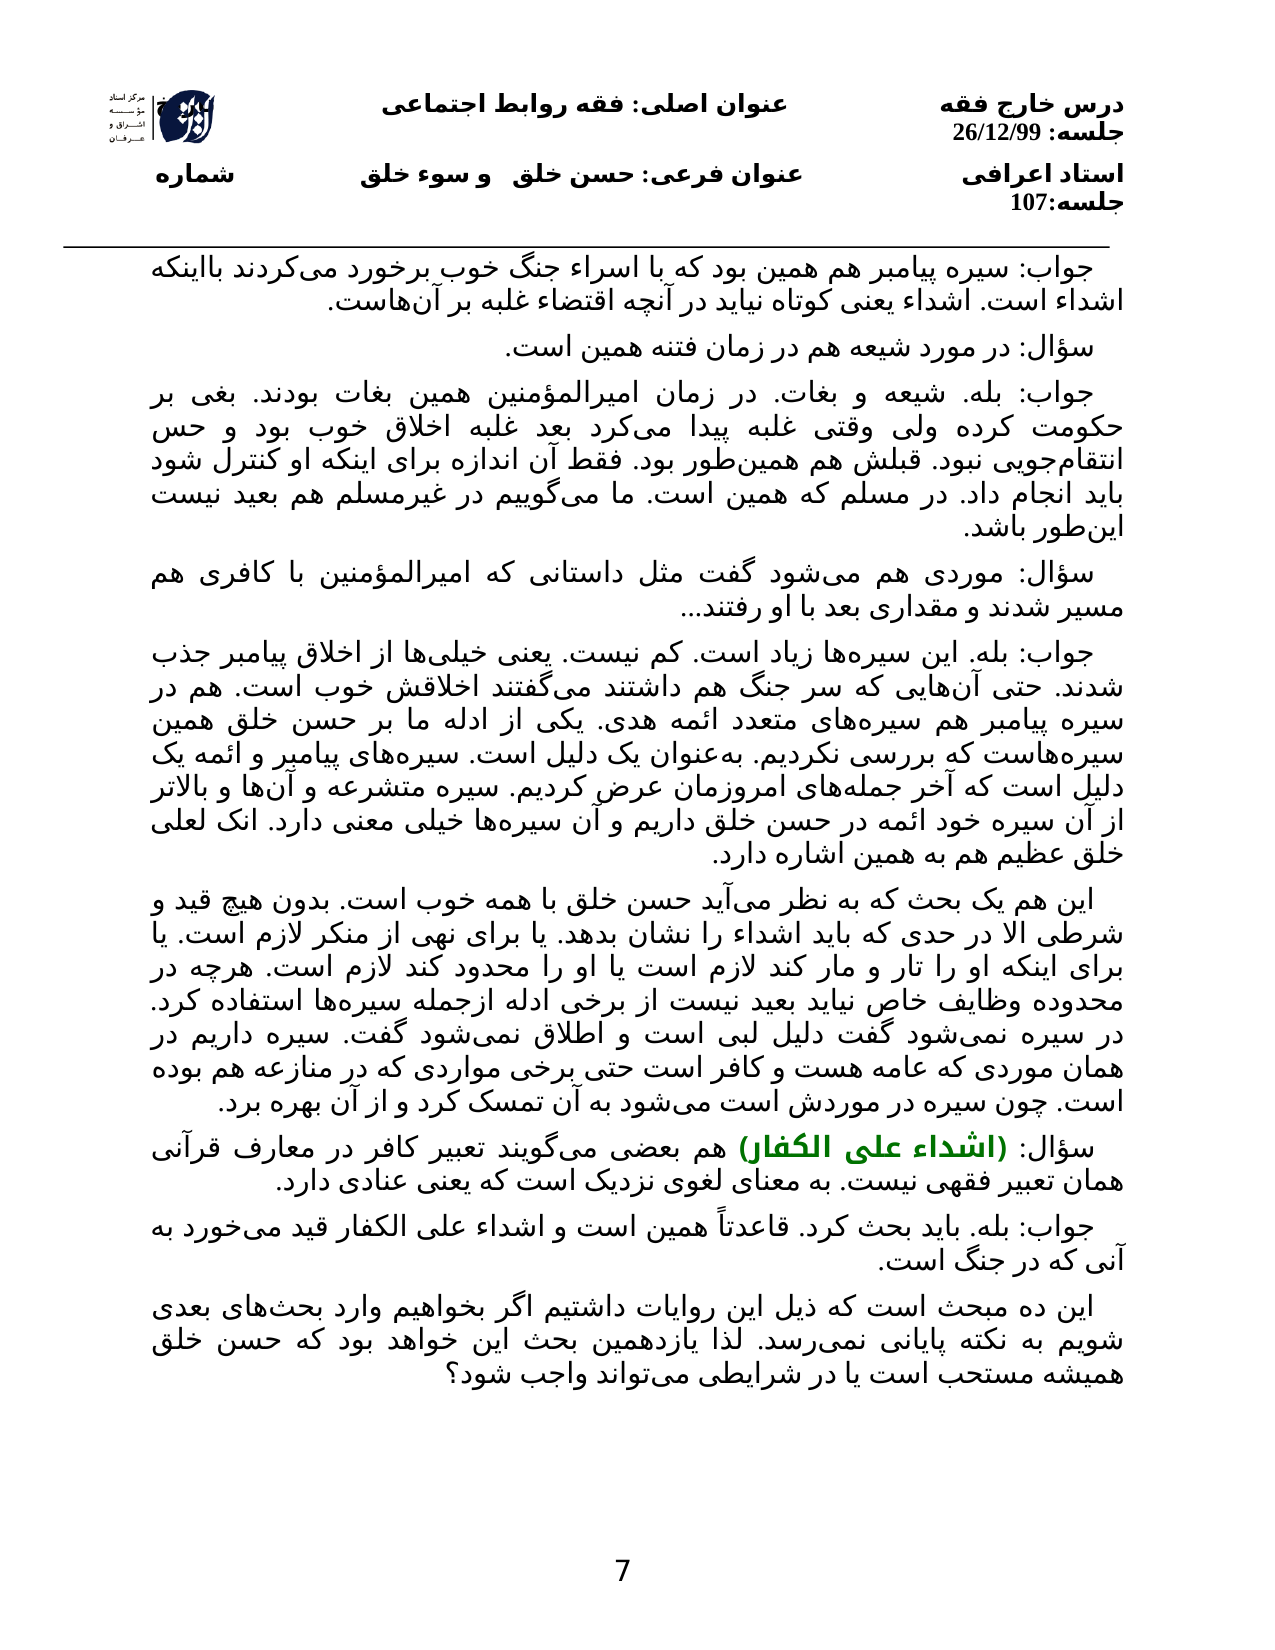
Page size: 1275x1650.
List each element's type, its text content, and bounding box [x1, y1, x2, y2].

text جواب: سیره پیامبر هم همین بود که با اسراء جنگ خوب برخورد می‌کردند بااینکه اشداء است. اشداء یعنی کوتاه نیاید در آنچه اقتضاء غلبه بر آن‌هاست. [150, 250, 1125, 317]
text سؤال: در مورد شیعه هم در زمان فتنه همین است. [150, 329, 1125, 363]
text این هم یک بحث که به نظر می‌آید حسن خلق با همه خوب است. بدون هیچ قید و شرطی الا در حدی که باید اشداء را نشان بدهد. یا برای نهی از منکر لازم است. یا برای اینکه او را تار و مار کند لازم است یا او را محدود کند لازم است. هرچه در محدوده وظایف خاص نیاید بعید نیست از برخی ادله ازجمله سیره‌ها استفاده کرد. در سیره نمی‌شود گفت دلیل لبی است و اطلاق نمی‌شود گفت. سیره داریم در همان موردی که عامه هست و کافر است حتی برخی مواردی که در منازعه هم بوده است. چون سیره در موردش است می‌شود به آن تمسک کرد و از آن بهره برد. [150, 882, 1125, 1117]
text سؤال: ﴿اشداء علی الکفار﴾ هم بعضی می‌گویند تعبیر کافر در معارف قرآنی همان تعبیر فقهی نیست. به معنای لغوی نزدیک است که یعنی عنادی دارد. [150, 1130, 1125, 1197]
picture [102, 86, 215, 146]
text سؤال: موردی هم می‌شود گفت مثل داستانی که امیرالمؤمنین با کافری هم مسیر شدند و مقداری بعد با او رفتند... [150, 556, 1125, 623]
text جواب: بله. این سیره‌ها زیاد است. کم نیست. یعنی خیلی‌ها از اخلاق پیامبر جذب شدند. حتی آن‌هایی که سر جنگ هم داشتند می‌گفتند اخلاقش خوب است. هم در سیره پیامبر هم سیره‌های متعدد ائمه هدی. یکی از ادله ما بر حسن خلق همین سیره‌هاست که بررسی نکردیم. به‌عنوان یک دلیل است. سیره‌های پیامبر و ائمه یک دلیل است که آخر جمله‌های امروزمان عرض کردیم. سیره متشرعه و آن‌ها و بالاتر از آن سیره خود ائمه در حسن خلق داریم و آن سیره‌ها خیلی معنی دارد. انک لعلی خلق عظیم هم به همین اشاره دارد. [150, 635, 1125, 870]
text جواب: بله. باید بحث کرد. قاعدتاً همین است و اشداء علی الکفار قید می‌خورد به آنی که در جنگ است. [150, 1209, 1125, 1276]
text جواب: بله. شیعه و بغات. در زمان امیرالمؤمنین همین بغات بودند. بغی بر حکومت کرده ولی وقتی غلبه پیدا می‌کرد بعد غلبه اخلاق خوب بود و حس انتقام‌جویی نبود. قبلش هم همین‌طور بود. فقط آن اندازه برای اینکه او کنترل شود باید انجام داد. در مسلم که همین است. ما می‌گوییم در غیرمسلم هم بعید نیست این‌طور باشد. [150, 375, 1125, 543]
text این ده مبحث است که ذیل این روایات داشتیم اگر بخواهیم وارد بحث‌های بعدی شویم به نکته پایانی نمی‌رسد. لذا یازدهمین بحث این خواهد بود که حسن خلق همیشه مستحب است یا در شرایطی می‌تواند واجب شود؟ [150, 1289, 1125, 1389]
